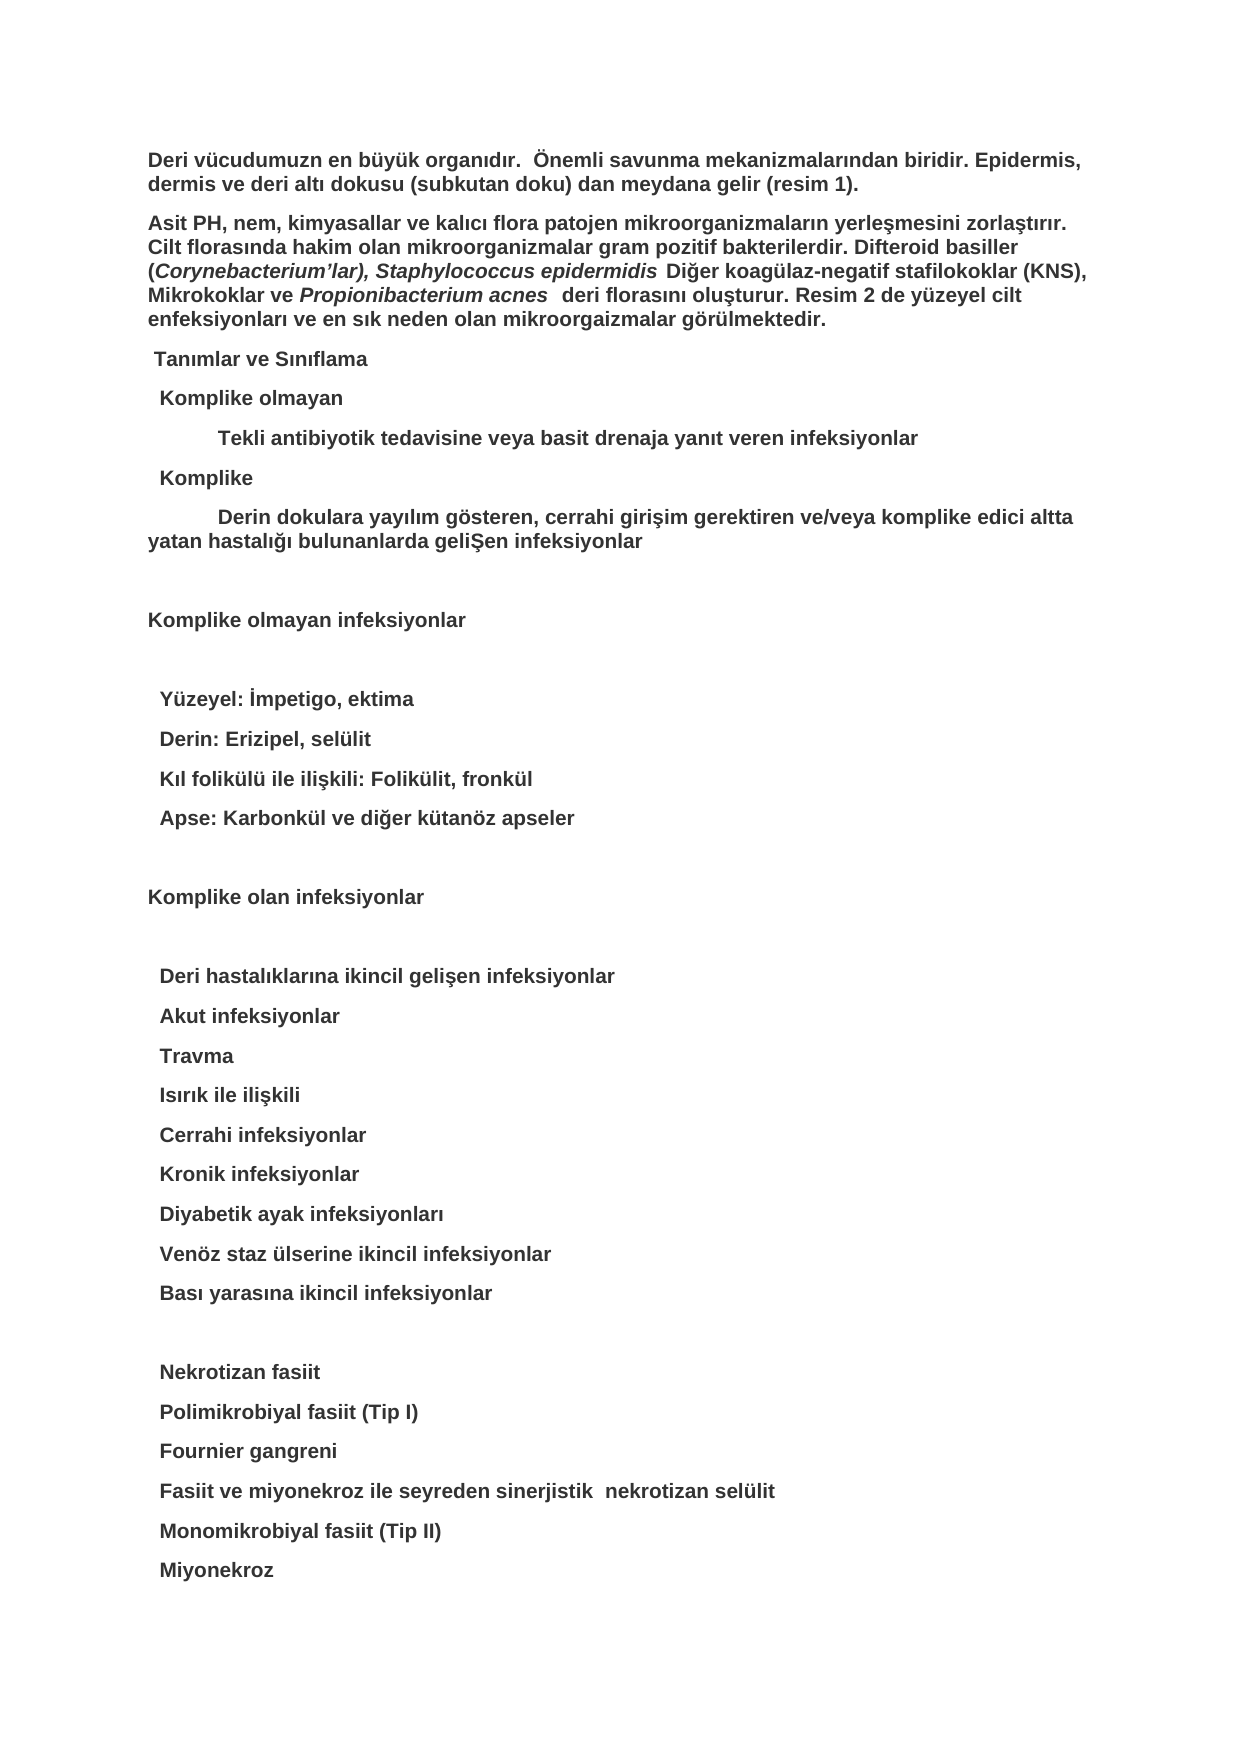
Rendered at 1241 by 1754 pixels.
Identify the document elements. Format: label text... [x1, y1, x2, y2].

text Komplike olan infeksiyonlar [148, 885, 1093, 909]
text  Komplike [148, 465, 1093, 489]
text  Travma [148, 1043, 1093, 1067]
text  Cerrahi infeksiyonlar [148, 1123, 1093, 1147]
text Komplike olmayan infeksiyonlar [148, 608, 1093, 632]
text Asit PH, nem, kimyasallar ve kalıcı flora patojen mikroorganizmaların yerleşmesini zorlaştırır. Cilt florasında hakim olan mikroorganizmalar gram pozitif bakterilerdir. Difteroid basiller (Corynebacterium’lar), Staphylococcus epidermidis Diğer koagülaz-negatif stafilokoklar (KNS), Mikrokoklar ve Propionibacterium acnes deri florasını oluşturur. Resim 2 de yüzeyel cilt enfeksiyonları ve en sık neden olan mikroorgaizmalar görülmektedir. [148, 211, 1093, 331]
text Tekli antibiyotik tedavisine veya basit drenaja yanıt veren infeksiyonlar [148, 426, 1093, 450]
text  Isırık ile ilişkili [148, 1083, 1093, 1107]
text  Polimikrobiyal fasiit (Tip I) [148, 1400, 1093, 1424]
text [148, 1479, 1093, 1503]
text  Deri hastalıklarına ikincil gelişen infeksiyonlar [148, 964, 1093, 988]
text  Miyonekroz [148, 1558, 1093, 1582]
text  Diyabetik ayak infeksiyonları [148, 1202, 1093, 1226]
text  Kıl folikülü ile ilişkili: Folikülit, fronkül [148, 766, 1093, 790]
text  Fournier gangreni [148, 1439, 1093, 1463]
text  Monomikrobiyal fasiit (Tip II) [148, 1518, 1093, 1542]
text  Nekrotizan fasiit [148, 1360, 1093, 1384]
text  Kronik infeksiyonlar [148, 1162, 1093, 1186]
text Derin dokulara yayılım gösteren, cerrahi girişim gerektiren ve/veya komplike edici altta yatan hastalığı bulunanlarda geliŞen infeksiyonlar [148, 505, 1093, 553]
text  Akut infeksiyonlar [148, 1004, 1093, 1028]
text  Apse: Karbonkül ve diğer kütanöz apseler [148, 806, 1093, 830]
text  Komplike olmayan [148, 386, 1093, 410]
text  Yüzeyel: İmpetigo, ektima [148, 687, 1093, 711]
text  Derin: Erizipel, selülit [148, 727, 1093, 751]
text  Venöz staz ülserine ikincil infeksiyonlar [148, 1241, 1093, 1265]
text  Bası yarasına ikincil infeksiyonlar [148, 1281, 1093, 1305]
text Tanımlar ve Sınıflama [148, 347, 1093, 371]
text Deri vücudumuzn en büyük organıdır. Önemli savunma mekanizmalarından biridir. Epidermis, dermis ve deri altı dokusu (subkutan doku) dan meydana gelir (resim 1). [148, 148, 1093, 196]
